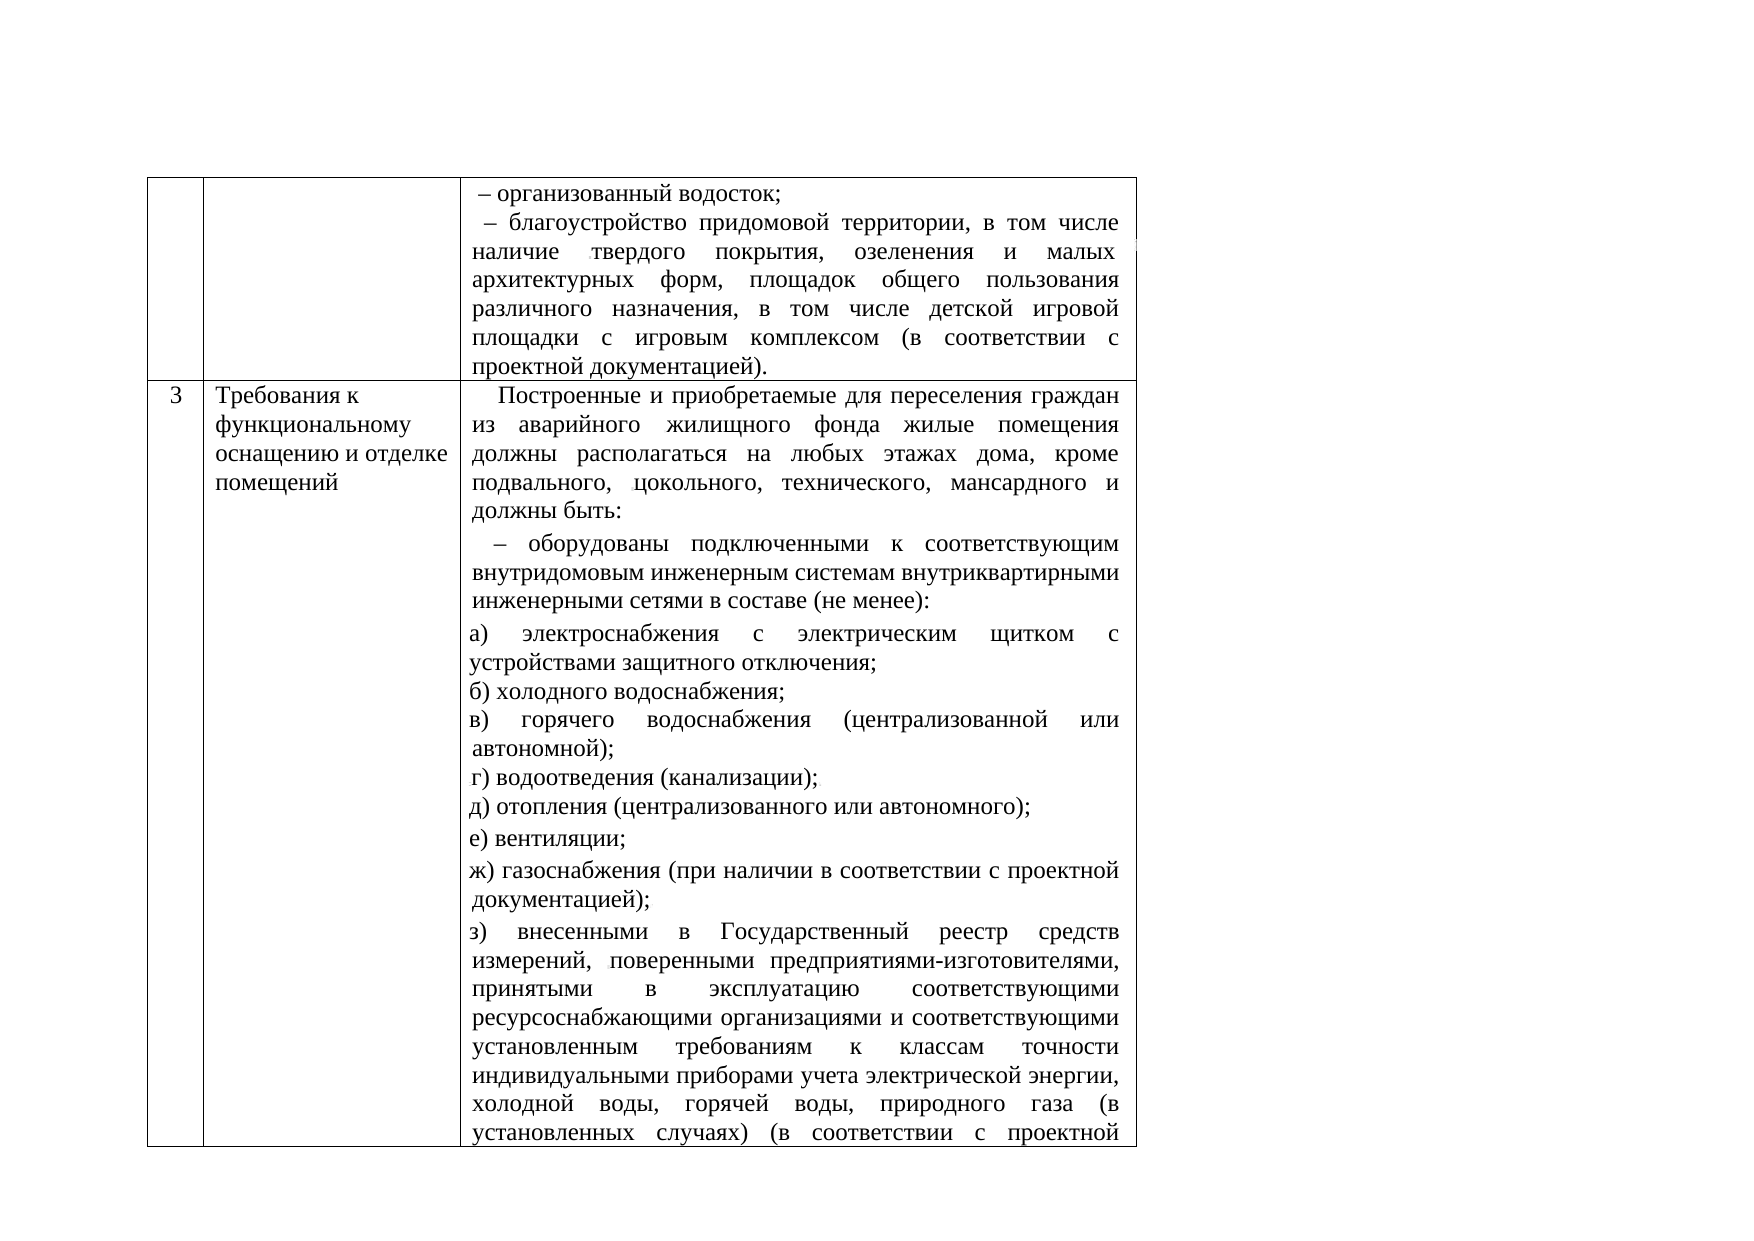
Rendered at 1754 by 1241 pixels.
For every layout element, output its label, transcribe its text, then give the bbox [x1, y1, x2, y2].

table_cell 3 [148, 381, 203, 1146]
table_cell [204, 178, 460, 379]
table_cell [461, 381, 1136, 1146]
table_cell 2 [148, 178, 203, 379]
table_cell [204, 381, 460, 1146]
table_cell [461, 178, 1136, 379]
